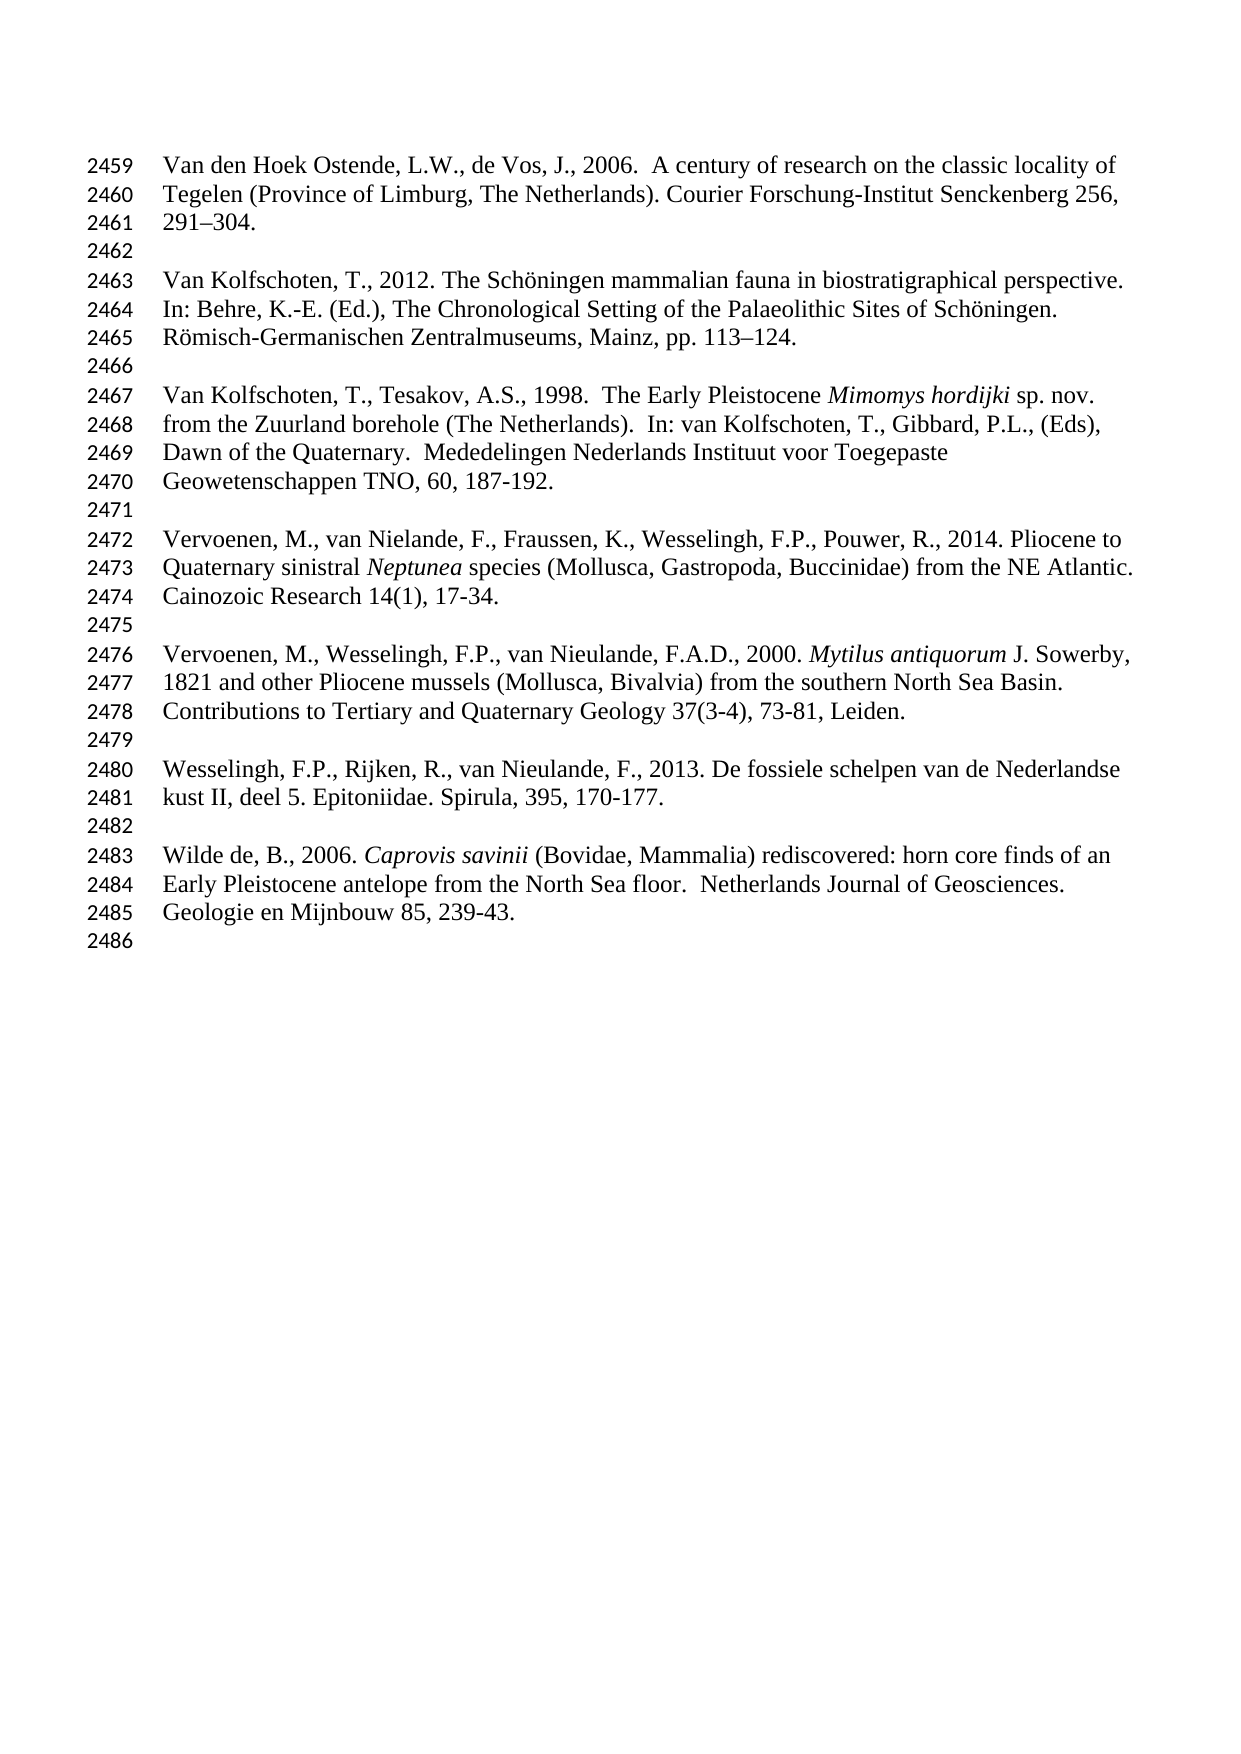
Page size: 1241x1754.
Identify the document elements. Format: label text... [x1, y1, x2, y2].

text Van Kolfschoten, T., 2012. The Schöningen mammalian fauna in biostratigraphical perspective. In: Behre, K.-E. (Ed.), The Chronological Setting of the Palaeolithic Sites of Schöningen. Römisch-Germanischen Zentralmuseums, , pp. 113–124. [162, 265, 1139, 351]
text Wilde de, B., 2006. Caprovis savinii (Bovidae, Mammalia) rediscovered: horn core finds of an Early Pleistocene antelope from the North Sea floor. Netherlands Journal of Geosciences. Geologie en Mijnbouw 85, 239-43. [162, 840, 1139, 926]
text Vervoenen, M., Wesselingh, F.P., van Nieulande, F.A.D., 2000. Mytilus antiquorum J. Sowerby, 1821 and other Pliocene mussels (Mollusca, Bivalvia) from the southern . Contributions to Tertiary and Quaternary Geology 37(3-4), 73-81, Leiden. [162, 639, 1139, 725]
text Vervoenen, M., van Nielande, F., Fraussen, K., Wesselingh, F.P., Pouwer, R., 2014. Pliocene to Quaternary sinistral Neptunea species (Mollusca, Gastropoda, Buccinidae) from the . Cainozoic Research 14(1), 17-34. [162, 524, 1139, 610]
text Van den Hoek Ostende, L.W., de Vos, J., 2006. A century of research on the classic locality of Tegelen (Province of Limburg, The Netherlands). Courier Forschung-Institut Senckenberg 256, 291–304. [162, 150, 1139, 236]
text Van Kolfschoten, T., Tesakov, A.S., 1998. The Early Pleistocene Mimomys hordijki sp. nov. from the Zuurland borehole (The Netherlands). In: van Kolfschoten, T., Gibbard, P.L., (Eds), Dawn of the Quaternary. Mededelingen Nederlands Instituut voor Toegepaste Geowetenschappen TNO, 60, 187-192. [162, 380, 1139, 495]
text Wesselingh, F.P., Rijken, R., van Nieulande, F., 2013. De fossiele schelpen van de Nederlandse kust II, deel 5. Epitoniidae. Spirula, 395, 170-177. [162, 754, 1139, 811]
